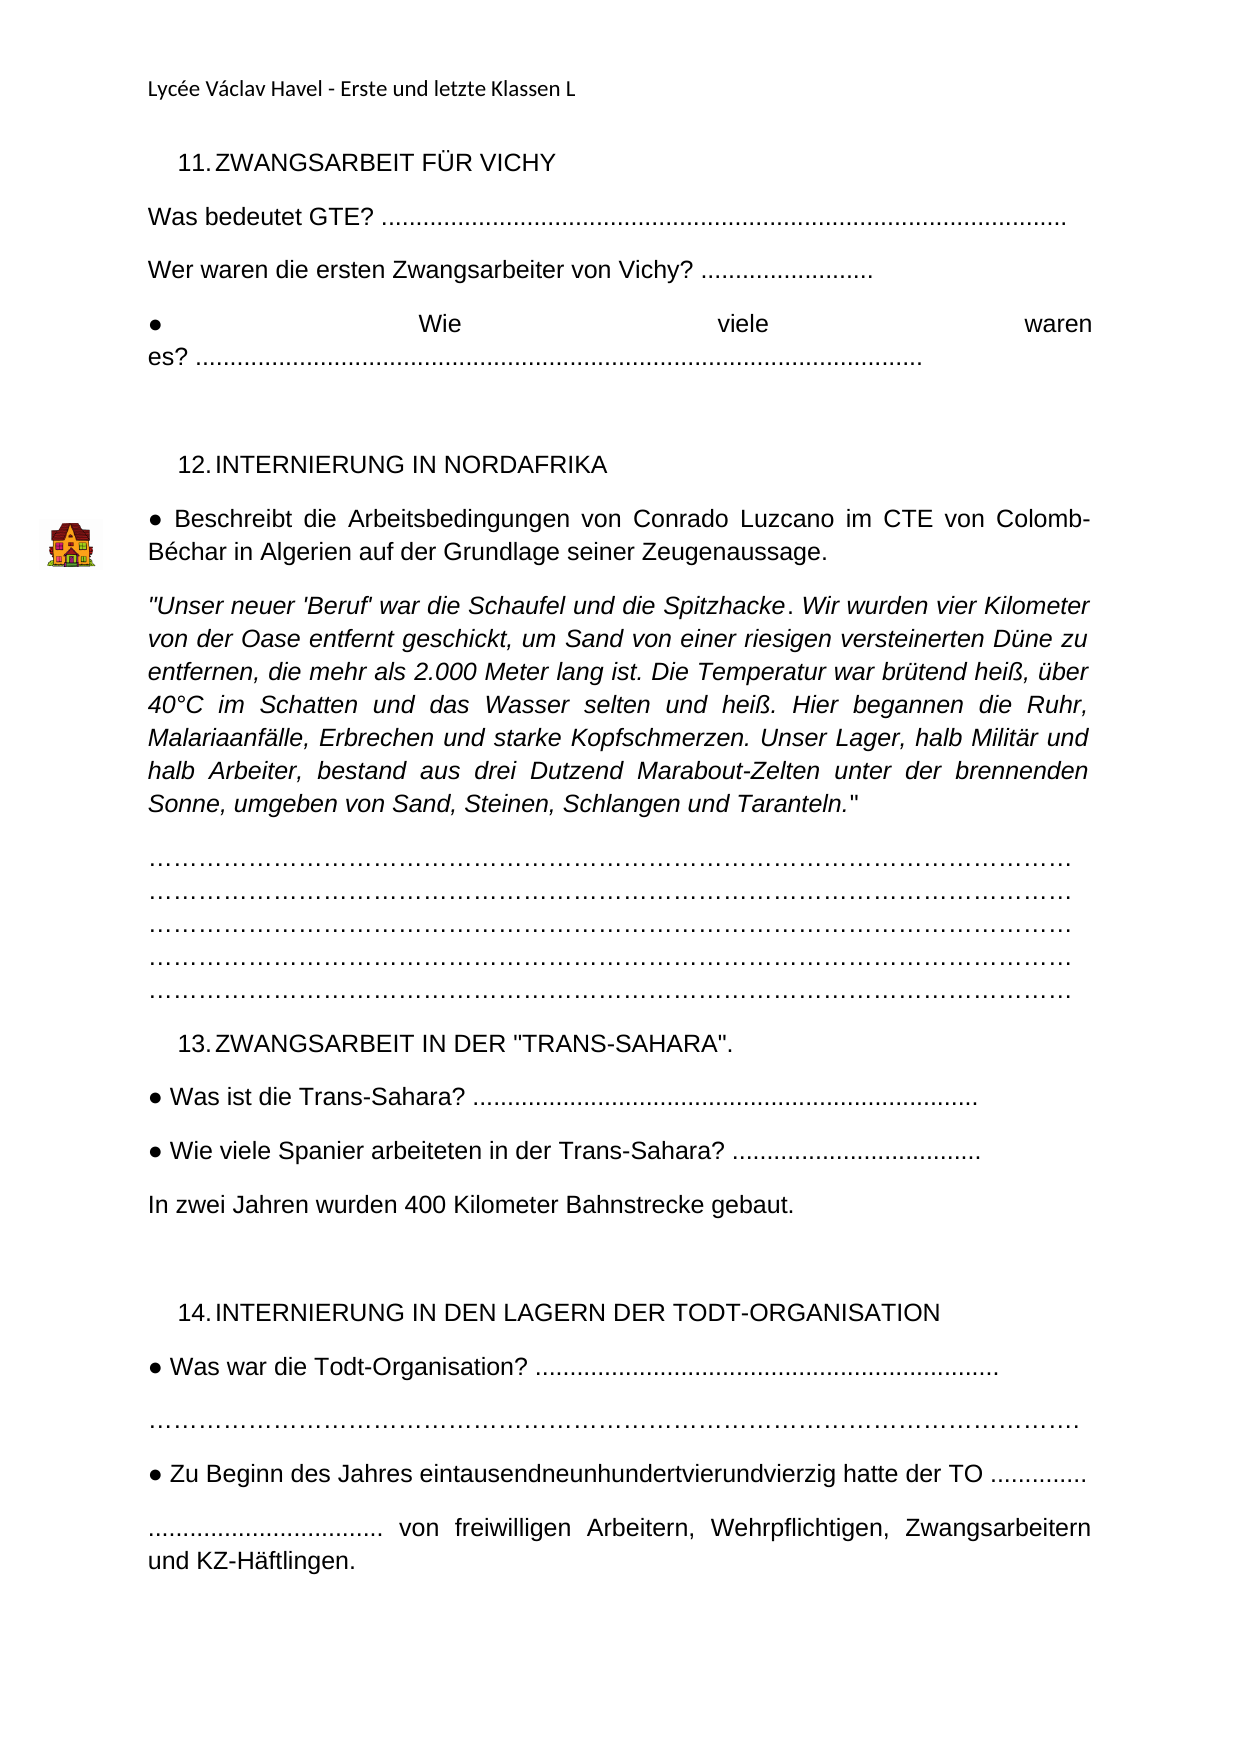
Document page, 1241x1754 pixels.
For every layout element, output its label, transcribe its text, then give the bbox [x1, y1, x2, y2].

text …………………………………………………………………………………………………………………………………………………………………………………………………………………………………………………………………………………………………………………………………………………………………………………………………………………………………………………………………………………………………………… [148, 843, 1093, 1003]
list ZWANGSARBEIT FÜR VICHY [177, 148, 1093, 176]
text ● Beschreibt die Arbeitsbedingungen von Conrado Luzcano im CTE von Colomb-Béchar in Algerien auf der Grundlage seiner Zeugenaussage. [148, 504, 1093, 566]
text ● Wie viele Spanier arbeiteten in der Trans-Sahara? .................................... [148, 1136, 1093, 1165]
list ZWANGSARBEIT IN DER "TRANS-SAHARA". [177, 1028, 1093, 1057]
text .................................. von freiwilligen Arbeitern, Wehrpflichtigen, Zwangsarbeitern und KZ-Häftlingen. [148, 1513, 1093, 1575]
text ● Wie viele waren es? ......................................................................................................... [148, 309, 1093, 371]
list INTERNIERUNG IN DEN LAGERN DER TODT-ORGANISATION [177, 1298, 1093, 1327]
text ● Was war die Todt-Organisation? ................................................................... [148, 1352, 1093, 1380]
picture [38, 519, 103, 570]
text ● Was ist die Trans-Sahara? ......................................................................... [148, 1082, 1093, 1111]
text …………………………………………………………………………………………………. [148, 1406, 1093, 1434]
text Wer waren die ersten Zwangsarbeiter von Vichy? ......................... [148, 255, 1093, 284]
text "Unser neuer 'Beruf' war die Schaufel und die Spitzhacke. Wir wurden vier Kilometer von der Oase entfernt geschickt, um Sand von einer riesigen versteinerten Düne zu entfernen, die mehr als 2.000 Meter lang ist. Die Temperatur war brütend heiß, über 40°C im Schatten und das Wasser selten und heiß. Hier begannen die Ruhr, Malariaanfälle, Erbrechen und starke Kopfschmerzen. Unser Lager, halb Militär und halb Arbeiter, bestand aus drei Dutzend Marabout-Zelten unter der brennenden Sonne, umgeben von Sand, Steinen, Schlangen und Taranteln." [148, 591, 1093, 817]
list INTERNIERUNG IN NORDAFRIKA [177, 450, 1093, 479]
text Was bedeutet GTE? ................................................................................................... [148, 201, 1093, 230]
text ● Zu Beginn des Jahres eintausendneunhundertvierundvierzig hatte der TO .............. [148, 1459, 1093, 1488]
text In zwei Jahren wurden 400 Kilometer Bahnstrecke gebaut. [148, 1190, 1093, 1219]
